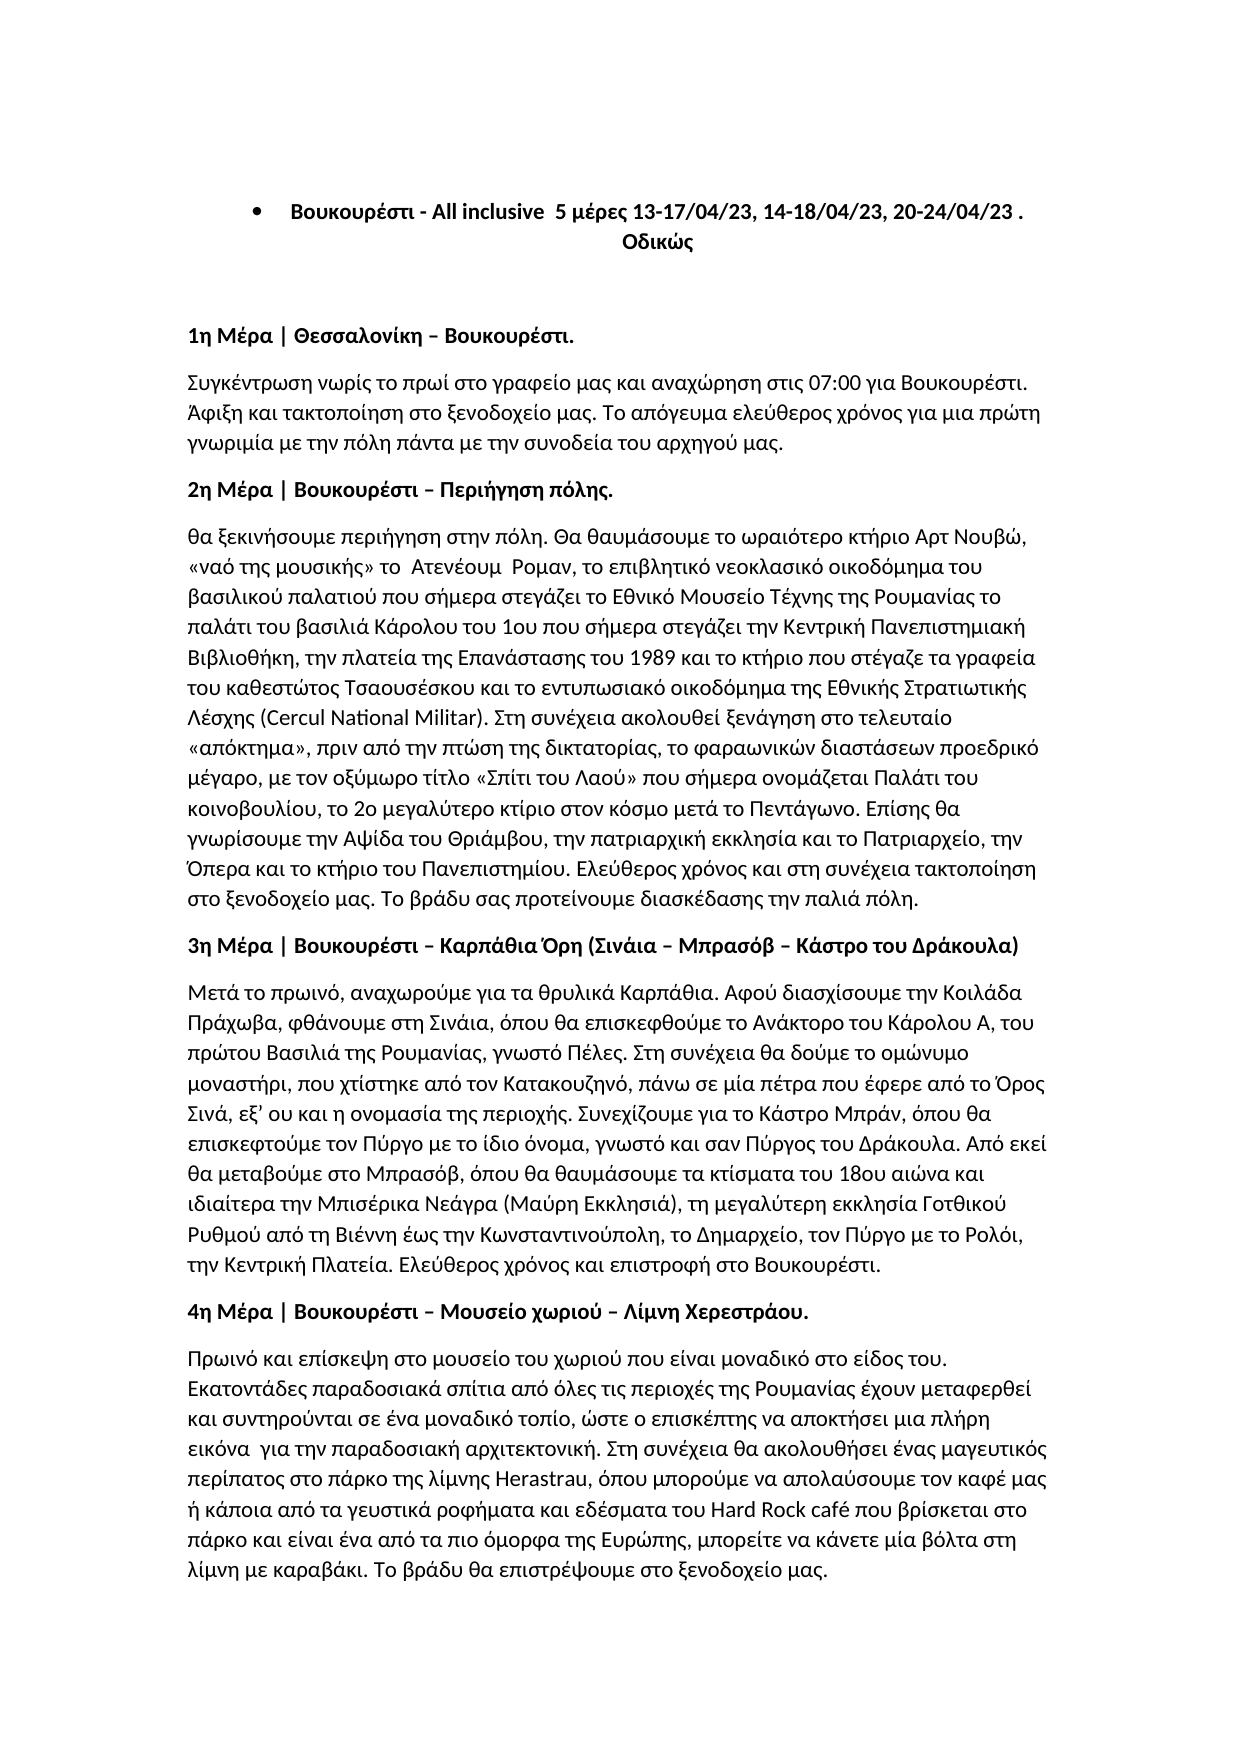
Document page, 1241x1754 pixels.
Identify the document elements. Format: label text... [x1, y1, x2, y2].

text θα ξεκινήσουμε περιήγηση στην πόλη. Θα θαυμάσουμε το ωραιότερο κτήριο Αρτ Νουβώ, «ναό της μουσικής» το Ατενέουμ Ρομαν, το επιβλητικό νεοκλασικό οικοδόμημα του βασιλικού παλατιού που σήμερα στεγάζει το Εθνικό Μουσείο Τέχνης της Ρουμανίας το παλάτι του βασιλιά Κάρολου του 1ου που σήμερα στεγάζει την Κεντρική Πανεπιστημιακή Βιβλιοθήκη, την πλατεία της Επανάστασης του 1989 και το κτήριο που στέγαζε τα γραφεία του καθεστώτος Τσαουσέσκου και το εντυπωσιακό οικοδόμημα της Εθνικής Στρατιωτικής Λέσχης (Cercul National Militar). Στη συνέχεια ακολουθεί ξενάγηση στο τελευταίο «απόκτημα», πριν από την πτώση της δικτατορίας, το φαραωνικών διαστάσεων προεδρικό μέγαρο, με τον οξύμωρο τίτλο «Σπίτι του Λαού» που σήμερα ονομάζεται Παλάτι του κοινοβουλίου, το 2ο μεγαλύτερο κτίριο στον κόσμο μετά το Πεντάγωνο. Επίσης θα γνωρίσουμε την Αψίδα του Θριάμβου, την πατριαρχική εκκλησία και το Πατριαρχείο, την Όπερα και το κτήριο του Πανεπιστημίου. Ελεύθερος χρόνος και στη συνέχεια τακτοποίηση στο ξενοδοχείο μας. Το βράδυ σας προτείνουμε διασκέδασης την παλιά πόλη. [187, 522, 1053, 912]
text Συγκέντρωση νωρίς το πρωί στο γραφείο μας και αναχώρηση στις 07:00 για Βουκουρέστι. Άφιξη και τακτοποίηση στο ξενοδοχείο μας. Το απόγευμα ελεύθερος χρόνος για μια πρώτη γνωριμία με την πόλη πάντα με την συνοδεία του αρχηγού μας. [187, 368, 1053, 456]
text 3η Μέρα | Βουκουρέστι – Καρπάθια Όρη (Σινάια – Μπρασόβ – Κάστρο του Δράκουλα) [187, 931, 1053, 959]
text Πρωινό και επίσκεψη στο μουσείο του χωριού που είναι μοναδικό στο είδος του. Εκατοντάδες παραδοσιακά σπίτια από όλες τις περιοχές της Ρουμανίας έχουν μεταφερθεί και συντηρούνται σε ένα μοναδικό τοπίο, ώστε ο επισκέπτης να αποκτήσει μια πλήρη εικόνα για την παραδοσιακή αρχιτεκτονική. Στη συνέχεια θα ακολουθήσει ένας μαγευτικός περίπατος στο πάρκο της λίμνης Herastrau, όπου μπορούμε να απολαύσουμε τον καφέ μας ή κάποια από τα γευστικά ροφήματα και εδέσματα του Hard Rock café που βρίσκεται στο πάρκο και είναι ένα από τα πιο όμορφα της Ευρώπης, μπορείτε να κάνετε μία βόλτα στη λίμνη με καραβάκι. Το βράδυ θα επιστρέψουμε στο ξενοδοχείο μας. [187, 1344, 1053, 1583]
text 4η Μέρα | Βουκουρέστι – Μουσείο χωριού – Λίμνη Χερεστράου. [187, 1297, 1053, 1325]
text 2η Μέρα | Βουκουρέστι – Περιήγηση πόλης. [187, 475, 1053, 503]
list Βουκουρέστι - All inclusive 5 μέρες 13-17/04/23, 14-18/04/23, 20-24/04/23 . Οδικώς [225, 197, 1053, 255]
text 1η Μέρα | Θεσσαλονίκη – Βουκουρέστι. [187, 321, 1053, 349]
text Μετά το πρωινό, αναχωρούμε για τα θρυλικά Καρπάθια. Αφού διασχίσουμε την Κοιλάδα Πράχωβα, φθάνουμε στη Σινάια, όπου θα επισκεφθούμε το Ανάκτορο του Κάρολου Α, του πρώτου Βασιλιά της Ρουμανίας, γνωστό Πέλες. Στη συνέχεια θα δούμε το ομώνυμο μοναστήρι, που χτίστηκε από τον Κατακουζηνό, πάνω σε μία πέτρα που έφερε από το Όρος Σινά, εξ’ ου και η ονομασία της περιοχής. Συνεχίζουμε για το Κάστρο Μπράν, όπου θα επισκεφτούμε τον Πύργο με το ίδιο όνομα, γνωστό και σαν Πύργος του Δράκουλα. Από εκεί θα μεταβούμε στο Μπρασόβ, όπου θα θαυμάσουμε τα κτίσματα του 18ου αιώνα και ιδιαίτερα την Μπισέρικα Νεάγρα (Μαύρη Εκκλησιά), τη μεγαλύτερη εκκλησία Γοτθικού Ρυθμού από τη Βιέννη έως την Κωνσταντινούπολη, το Δημαρχείο, τον Πύργο με το Ρολόι, την Κεντρική Πλατεία. Ελεύθερος χρόνος και επιστροφή στο Βουκουρέστι. [187, 978, 1053, 1278]
